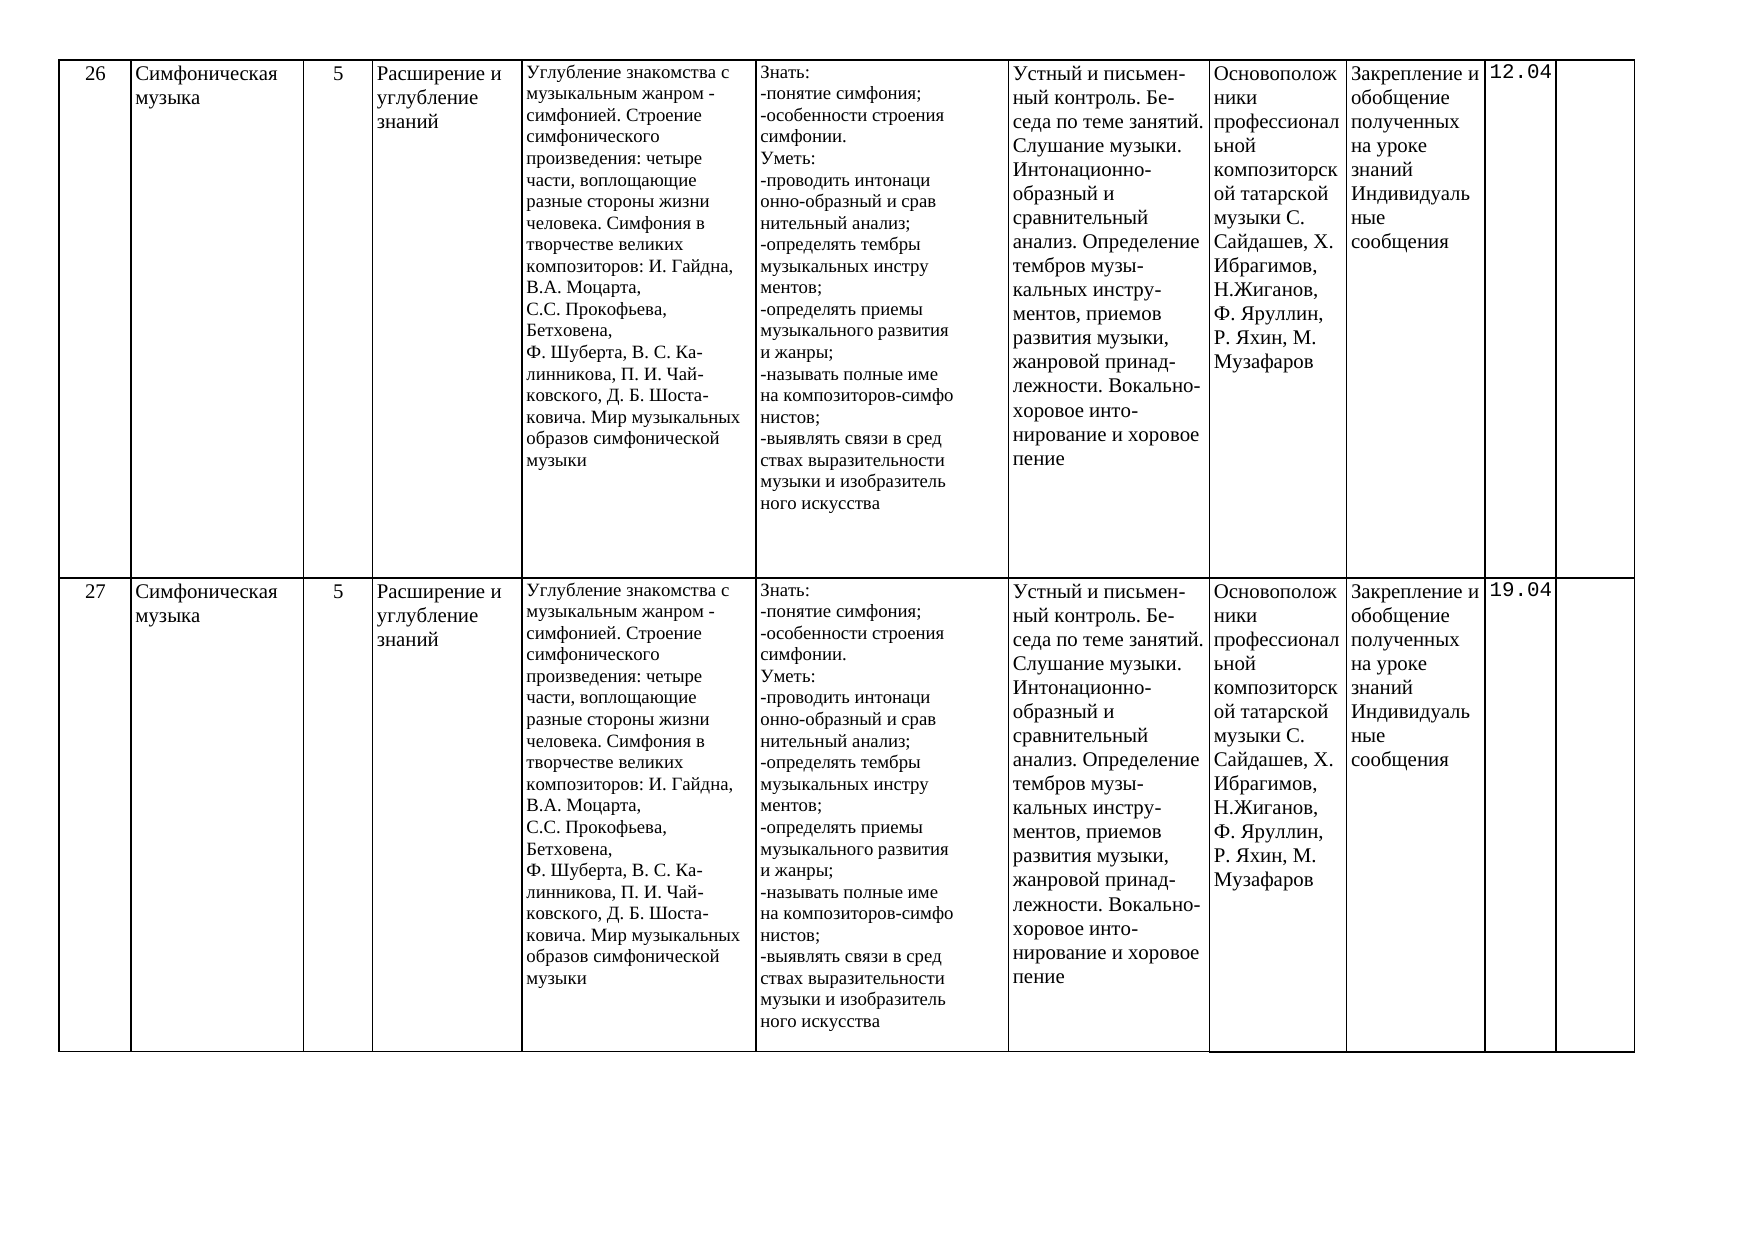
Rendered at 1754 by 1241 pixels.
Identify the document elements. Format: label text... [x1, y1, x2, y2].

table_cell 5 [304, 579, 372, 1051]
table_cell [1557, 579, 1634, 1051]
table_cell 26 [60, 61, 130, 577]
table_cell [757, 579, 1008, 1051]
table_cell 5 [304, 61, 372, 577]
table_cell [523, 579, 755, 1051]
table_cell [1009, 579, 1209, 1051]
table_cell Расширение и углубление знаний [373, 61, 521, 577]
table_cell 19.04 [1486, 579, 1555, 1051]
table_cell Закрепление и обобщение полученных на уроке знаний Индивидуальные сообщения [1347, 61, 1484, 577]
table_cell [132, 579, 303, 1051]
table_cell Основоположники профессиональной композиторской татарской музыки С. Сайдашев, Х. Ибрагимов, Н.Жиганов, Ф. Яруллин, Р. Яхин, М. Музафаров [1210, 61, 1346, 577]
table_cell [1210, 579, 1346, 1051]
table_cell 12.04 [1486, 61, 1555, 577]
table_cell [1347, 579, 1484, 1051]
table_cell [373, 579, 521, 1051]
table_cell Симфоническая музыка [132, 61, 303, 577]
table_cell [1557, 61, 1634, 577]
table_cell 27 [60, 579, 130, 1051]
